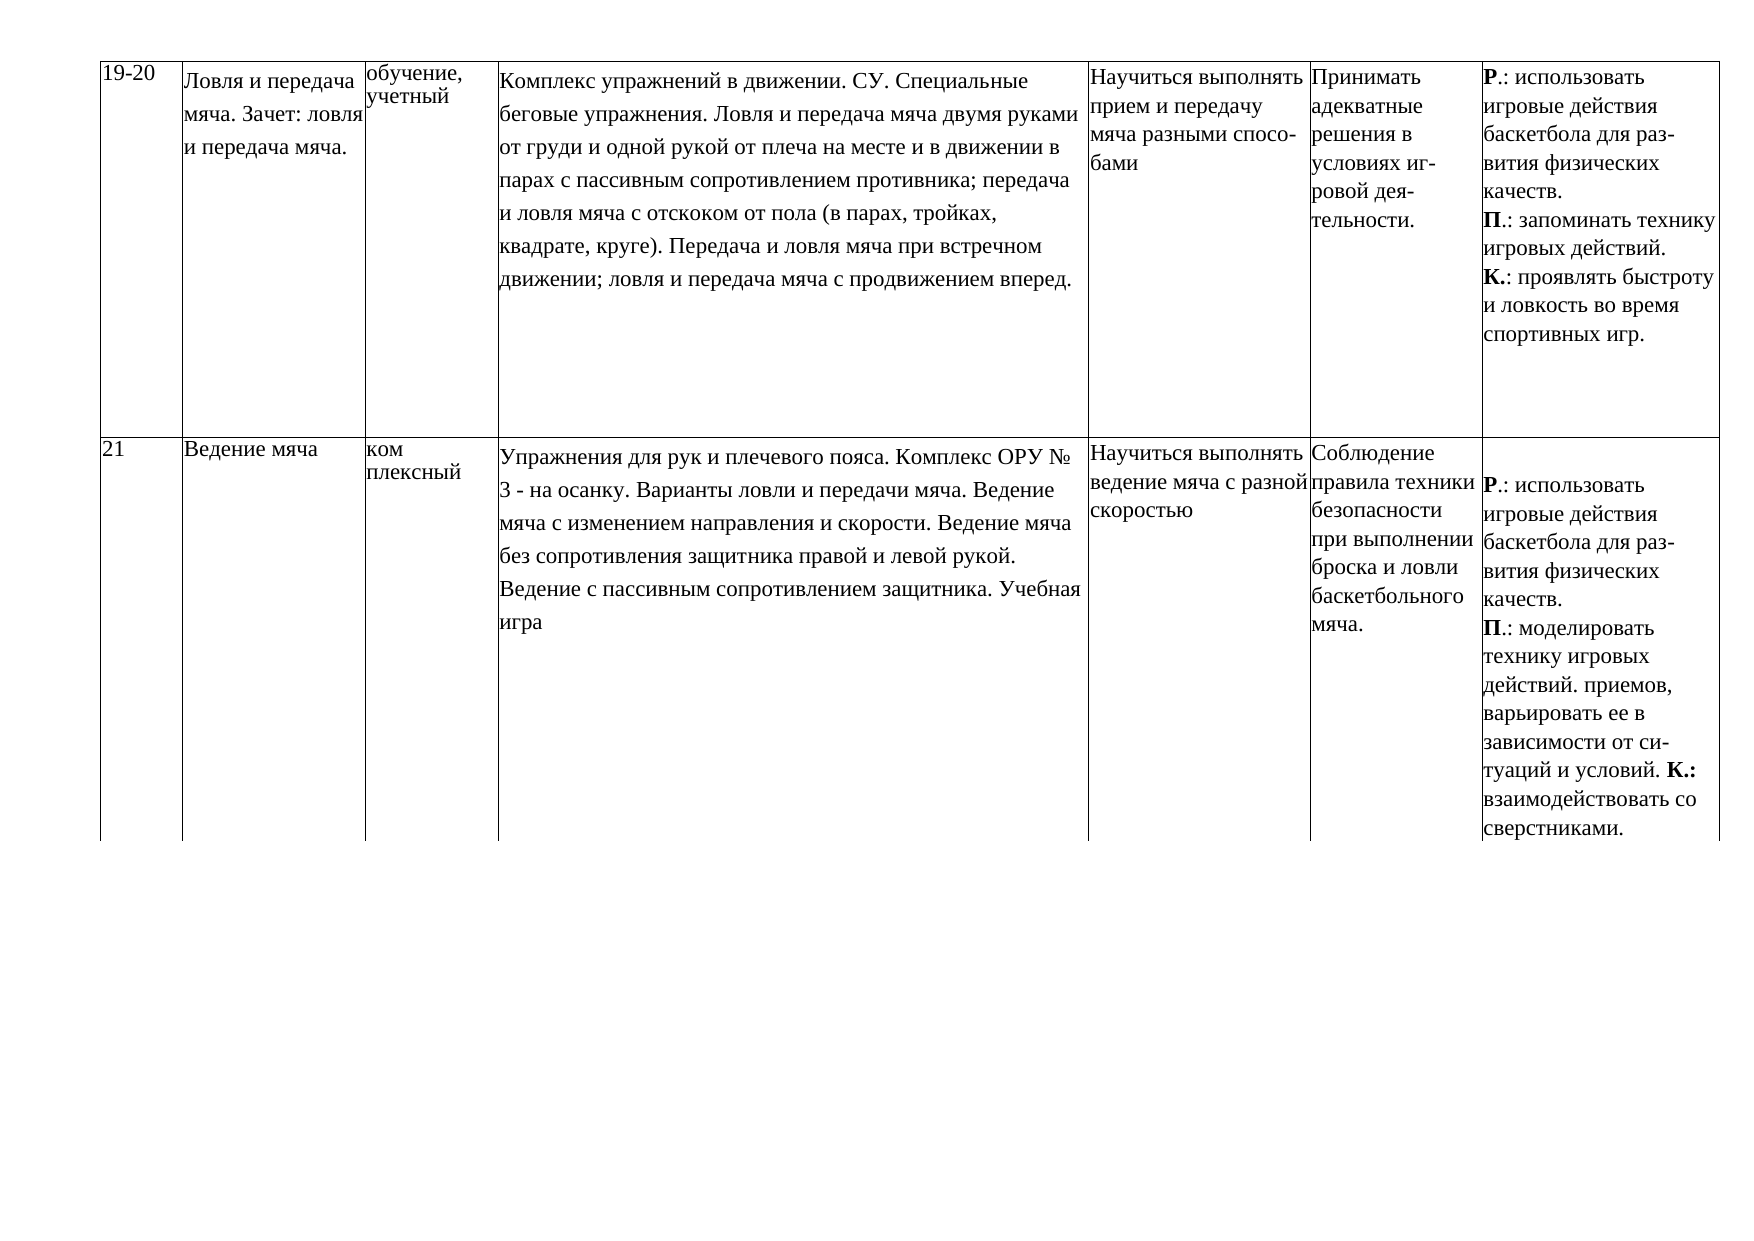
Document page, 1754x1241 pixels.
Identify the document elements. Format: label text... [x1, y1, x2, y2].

table_cell Принимать адекватные решения в условиях игровой деятельности. [1311, 62, 1482, 437]
table_cell Ведение мяча [183, 438, 365, 841]
table_cell Научиться выполнять прием и передачу мяча разными способами [1089, 62, 1310, 437]
table_cell обучение, учетный [366, 62, 498, 437]
table_cell Упражнения для рук и плечевого пояса. Комплекс ОРУ № 3 - на осанку. Варианты ловли и передачи мяча. Ведение мяча с изменением направления и скорости. Ведение мяча без сопротивления защитника правой и левой рукой. Ведение с пассивным сопротивлением защитника. Учебная игра [499, 438, 1088, 841]
table_cell Ловля и передача мяча. Зачет: ловля и передача мяча. [183, 62, 365, 437]
table_cell Р.: использовать игровые действия баскетбола для развития физических качеств. П.: моделировать технику игровых действий. приемов, варьировать ее в зависимости от ситуаций и условий. К.: взаимодействовать со сверстниками. [1483, 438, 1719, 841]
table_cell Р.: использовать игровые действия баскетбола для развития физических качеств. П.: запоминать технику игровых действий. К.: проявлять быстроту и ловкость во время спортивных игр. [1483, 62, 1719, 437]
table_cell 21 [101, 438, 182, 841]
table_cell Комплекс упражнений в движении. СУ. Специальные беговые упражнения. Ловля и передача мяча двумя руками от груди и одной рукой от плеча на месте и в движении в парах с пассивным сопротивлением противника; передача и ловля мяча с отскоком от пола (в парах, тройках, квадрате, круге). Передача и ловля мяча при встречном движении; ловля и передача мяча с продвижением вперед. [499, 62, 1088, 437]
table_cell ком плексный [366, 438, 498, 841]
table_cell 19-20 [101, 62, 182, 437]
table_cell Соблюдение правила техники безопасности при выполнении броска и ловли баскетбольного мяча. [1311, 438, 1482, 841]
table_cell Научиться выполнять ведение мяча с разной скоростью [1089, 438, 1310, 841]
